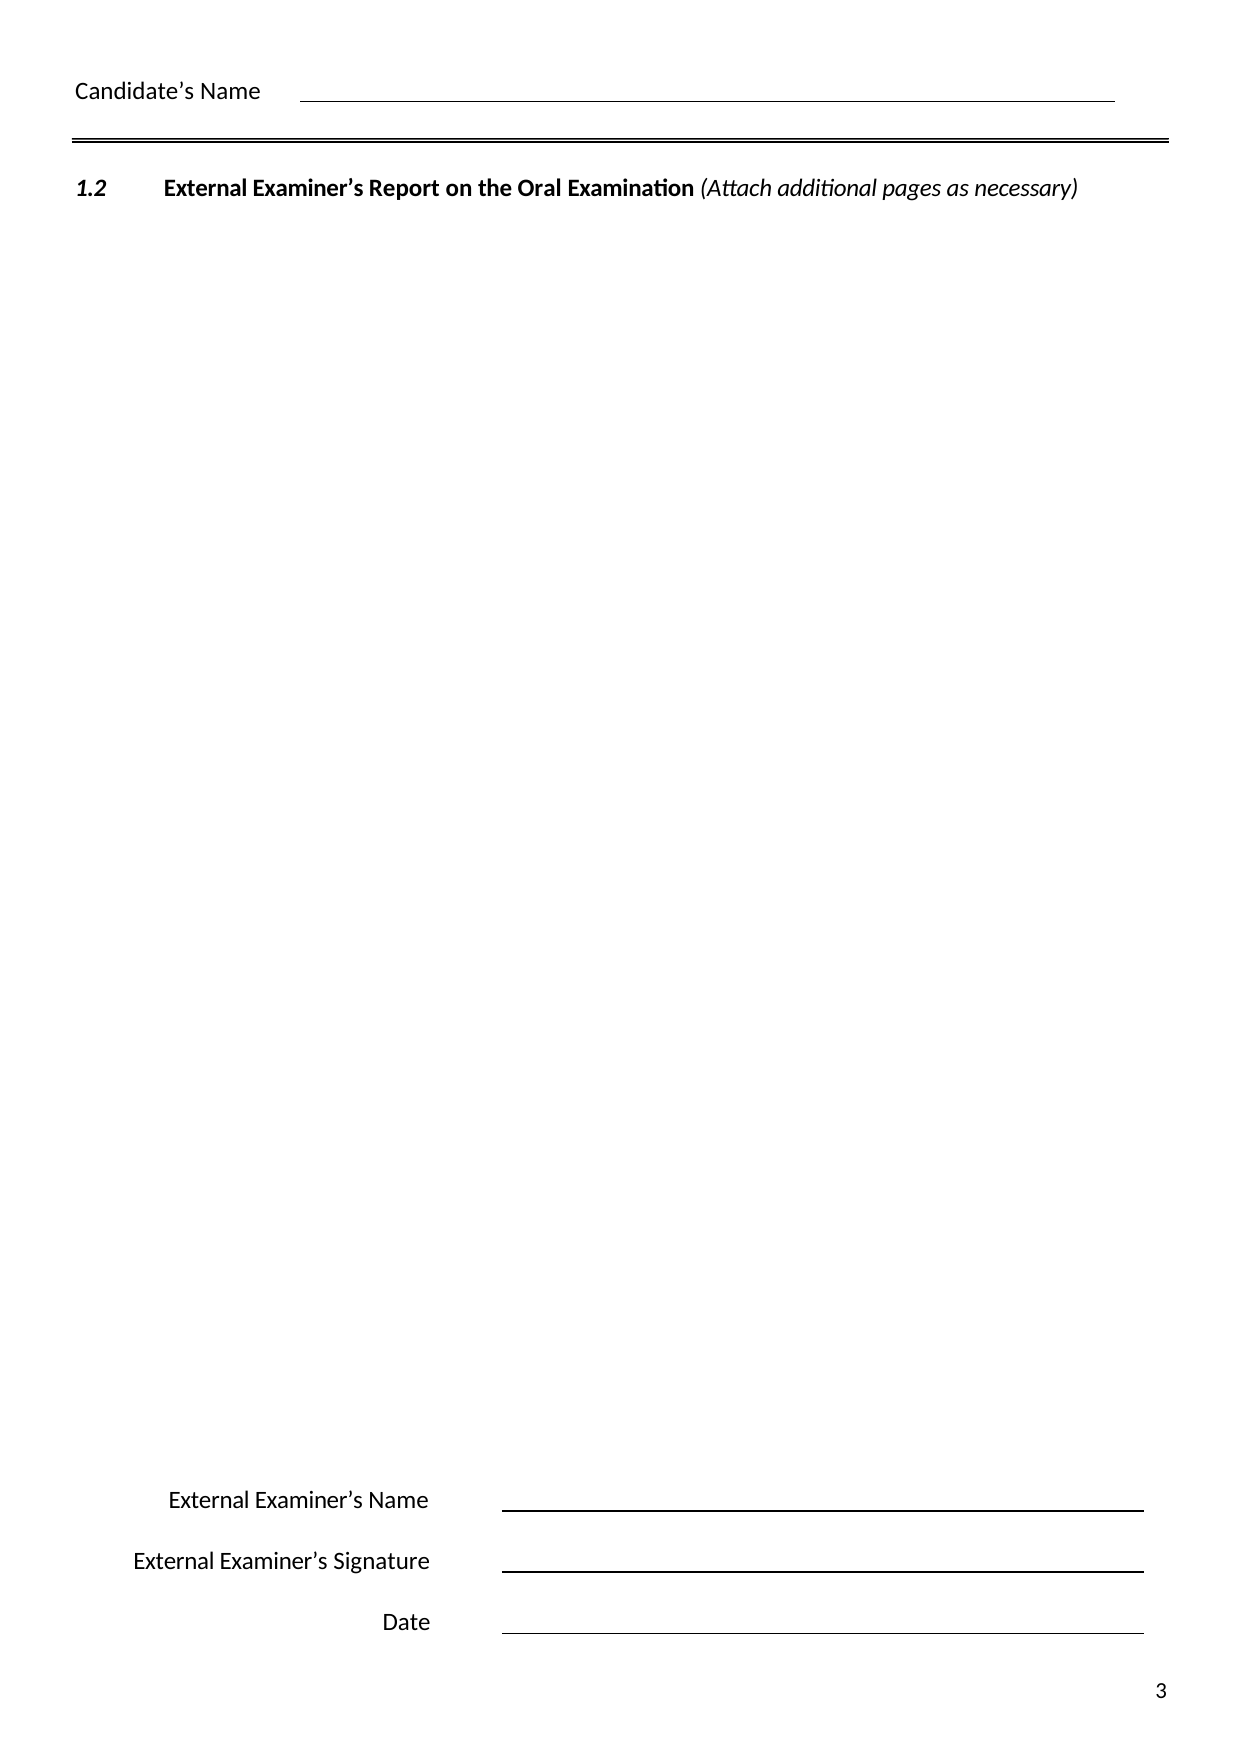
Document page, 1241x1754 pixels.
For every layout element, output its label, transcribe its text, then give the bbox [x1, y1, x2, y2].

list External Examiner’s Report on the Oral Examination (Attach additional pages as necessary) [75, 172, 1180, 203]
text External Examiner’s Name [168, 1484, 1180, 1515]
text Date [382, 1607, 1180, 1637]
text External Examiner’s Signature [133, 1545, 1180, 1576]
